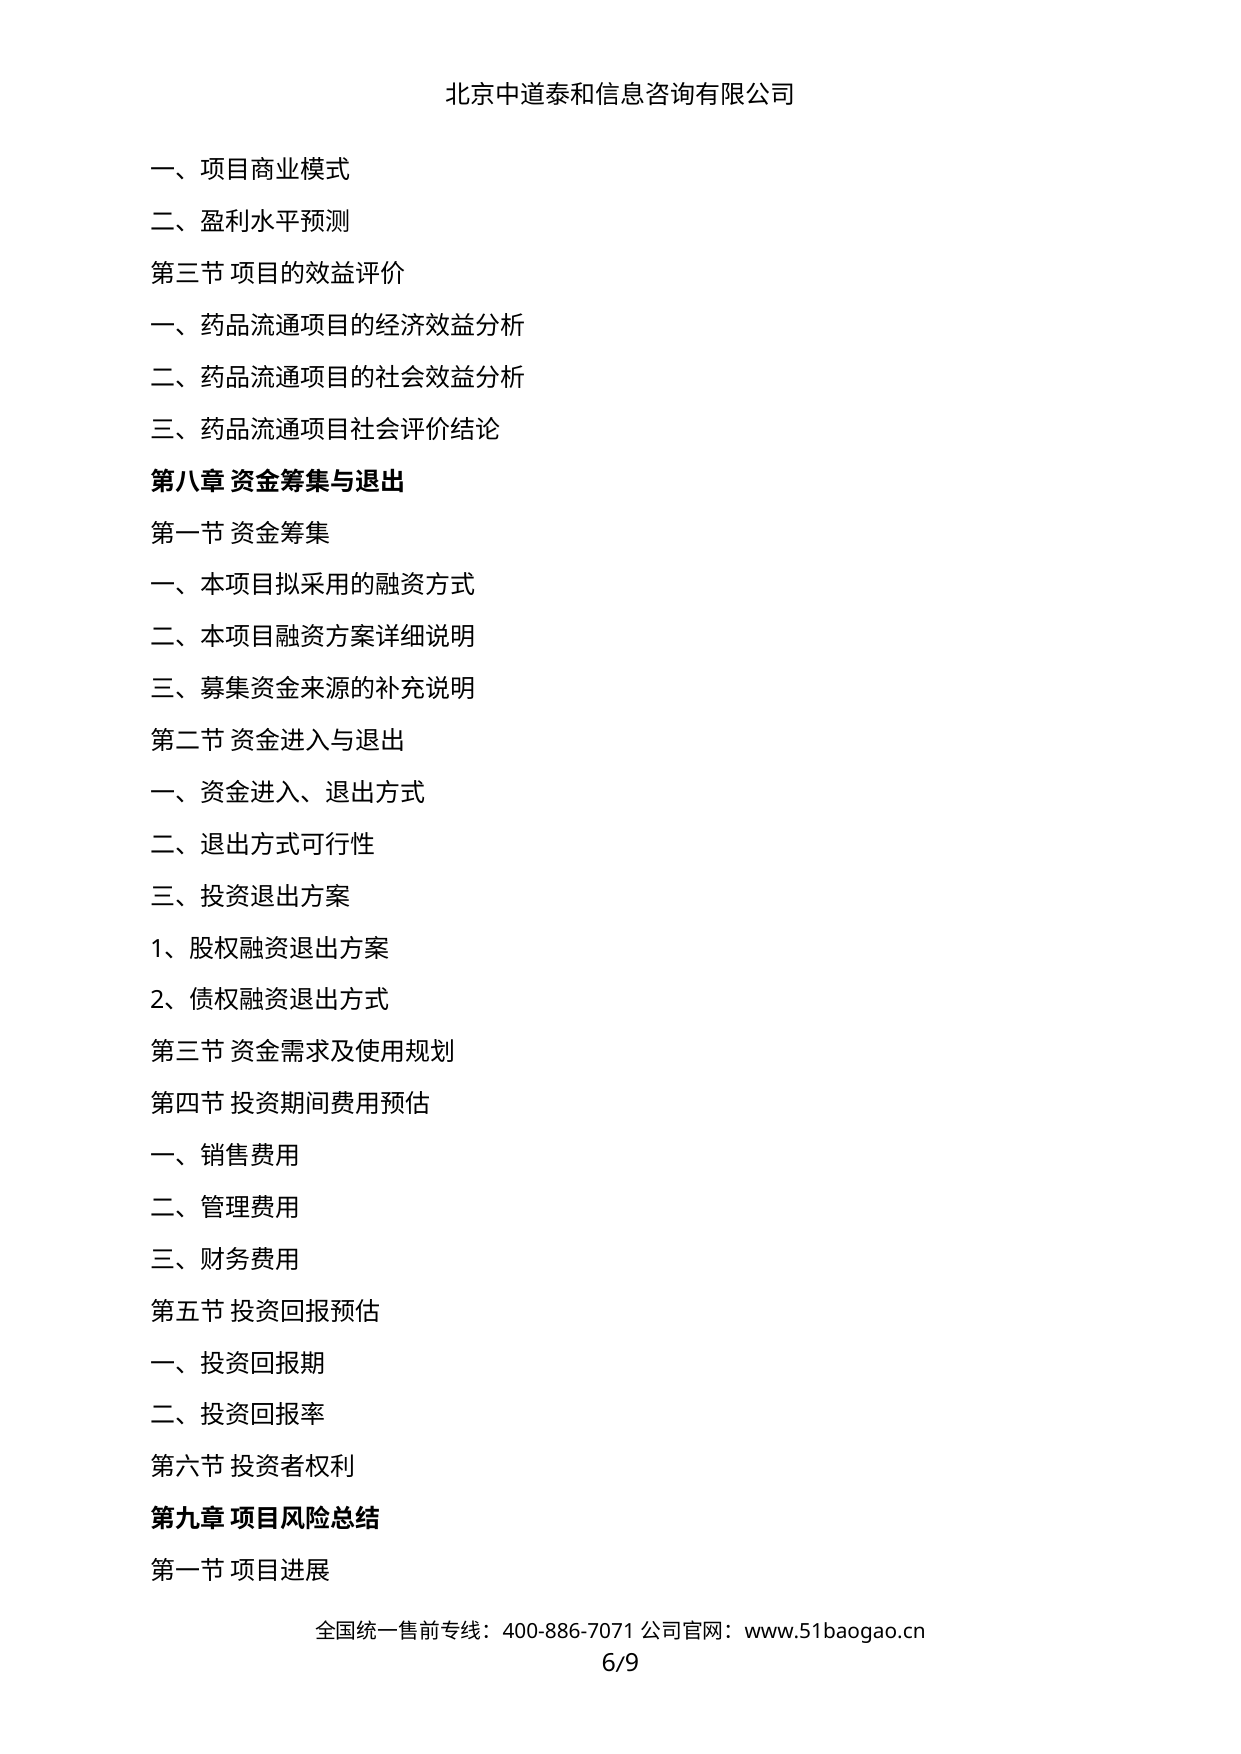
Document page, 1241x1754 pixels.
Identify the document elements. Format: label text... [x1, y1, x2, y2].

text 二、管理费用 [150, 1187, 1090, 1224]
text 一、本项目拟采用的融资方式 [150, 565, 1090, 601]
text 一、投资回报期 [150, 1343, 1090, 1379]
text 第九章 项目风险总结 [150, 1499, 1090, 1535]
text 2、债权融资退出方式 [150, 980, 1090, 1016]
text 第二节 资金进入与退出 [150, 721, 1090, 757]
text 第一节 项目进展 [150, 1551, 1090, 1587]
text 二、退出方式可行性 [150, 824, 1090, 861]
text 第四节 投资期间费用预估 [150, 1084, 1090, 1120]
text 三、药品流通项目社会评价结论 [150, 409, 1090, 446]
text 第六节 投资者权利 [150, 1447, 1090, 1483]
text 1、股权融资退出方案 [150, 928, 1090, 964]
text 二、本项目融资方案详细说明 [150, 617, 1090, 653]
text 第一节 资金筹集 [150, 513, 1090, 549]
text 第五节 投资回报预估 [150, 1291, 1090, 1327]
text 三、投资退出方案 [150, 876, 1090, 912]
text 一、药品流通项目的经济效益分析 [150, 306, 1090, 342]
text 第八章 资金筹集与退出 [150, 461, 1090, 497]
text 三、募集资金来源的补充说明 [150, 669, 1090, 705]
text 二、投资回报率 [150, 1395, 1090, 1431]
text 一、资金进入、退出方式 [150, 772, 1090, 809]
text 二、盈利水平预测 [150, 202, 1090, 238]
text 一、项目商业模式 [150, 150, 1090, 186]
text 第三节 项目的效益评价 [150, 254, 1090, 290]
text 二、药品流通项目的社会效益分析 [150, 357, 1090, 394]
text 三、财务费用 [150, 1239, 1090, 1276]
text 第三节 资金需求及使用规划 [150, 1032, 1090, 1068]
text 一、销售费用 [150, 1136, 1090, 1172]
